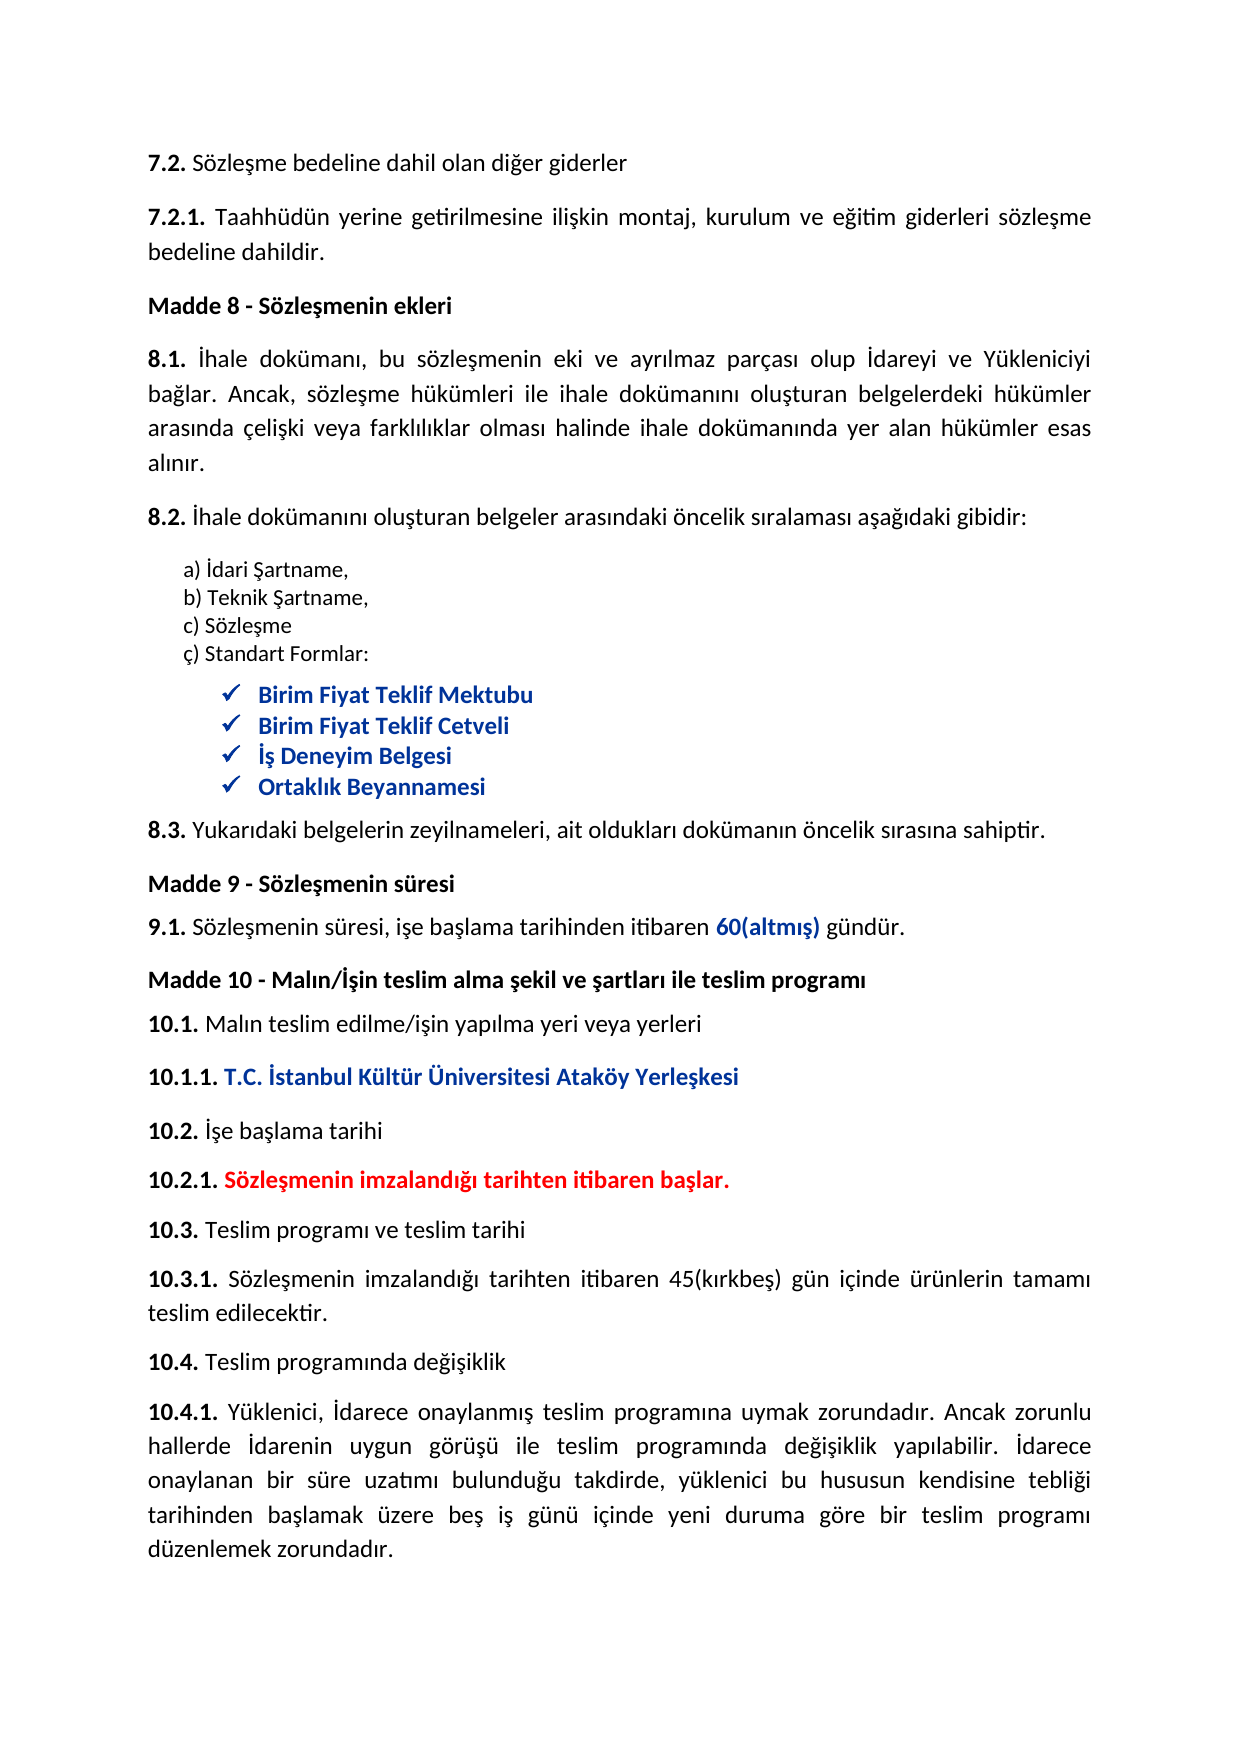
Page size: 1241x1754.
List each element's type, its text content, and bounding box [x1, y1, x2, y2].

text 8.2. İhale dokümanını oluşturan belgeler arasındaki öncelik sıralaması aşağıdaki gibidir: [148, 501, 1093, 531]
text 10.1. Malın teslim edilme/işin yapılma yeri veya yerleri [148, 1008, 1093, 1038]
text 10.3. Teslim programı ve teslim tarihi [148, 1214, 1093, 1244]
text ç) Standart Formlar: [183, 639, 1093, 667]
list Birim Fiyat Teklif Cetveli [221, 710, 1093, 740]
text 10.2.1. Sözleşmenin imzalandığı tarihten itibaren başlar. [148, 1164, 1093, 1195]
text 7.2. Sözleşme bedeline dahil olan diğer giderler [148, 148, 1093, 178]
text 8.1. İhale dokümanı, bu sözleşmenin eki ve ayrılmaz parçası olup İdareyi ve Yükleniciyi bağlar. Ancak, sözleşme hükümleri ile ihale dokümanını oluşturan belgelerdeki hükümler arasında çelişki veya farklılıklar olması halinde ihale dokümanında yer alan hükümler esas alınır. [148, 344, 1093, 478]
text 10.2. İşe başlama tarihi [148, 1115, 1093, 1146]
text 10.1.1. T.C. İstanbul Kültür Üniversitesi Ataköy Yerleşkesi [148, 1062, 1093, 1092]
text 8.3. Yukarıdaki belgelerin zeyilnameleri, ait oldukları dokümanın öncelik sırasına sahiptir. [148, 814, 1093, 844]
text Madde 10 - Malın/İşin teslim alma şekil ve şartları ile teslim programı [148, 965, 1093, 995]
list Birim Fiyat Teklif Mektubu [221, 679, 1093, 710]
text 10.3.1. Sözleşmenin imzalandığı tarihten itibaren 45(kırkbeş) gün içinde ürünlerin tamamı teslim edilecektir. [148, 1263, 1093, 1328]
text a) İdari Şartname, [183, 555, 1093, 583]
text 10.4. Teslim programında değişiklik [148, 1347, 1093, 1377]
text 10.4.1. Yüklenici, İdarece onaylanmış teslim programına uymak zorundadır. Ancak zorunlu hallerde İdarenin uygun görüşü ile teslim programında değişiklik yapılabilir. İdarece onaylanan bir süre uzatımı bulunduğu takdirde, yüklenici bu hususun kendisine tebliği tarihinden başlamak üzere beş iş günü içinde yeni duruma göre bir teslim programı düzenlemek zorundadır. [148, 1396, 1093, 1564]
text Madde 8 - Sözleşmenin ekleri [148, 290, 1093, 320]
text 7.2.1. Taahhüdün yerine getirilmesine ilişkin montaj, kurulum ve eğitim giderleri sözleşme bedeline dahildir. [148, 201, 1093, 266]
list İş Deneyim Belgesi [221, 740, 1093, 771]
text Madde 9 - Sözleşmenin süresi [148, 868, 1093, 898]
text 9.1. Sözleşmenin süresi, işe başlama tarihinden itibaren 60(altmış) gündür. [148, 911, 1093, 941]
text b) Teknik Şartname, [183, 583, 1093, 611]
list Ortaklık Beyannamesi [221, 771, 1093, 801]
text c) Sözleşme [183, 611, 1093, 639]
